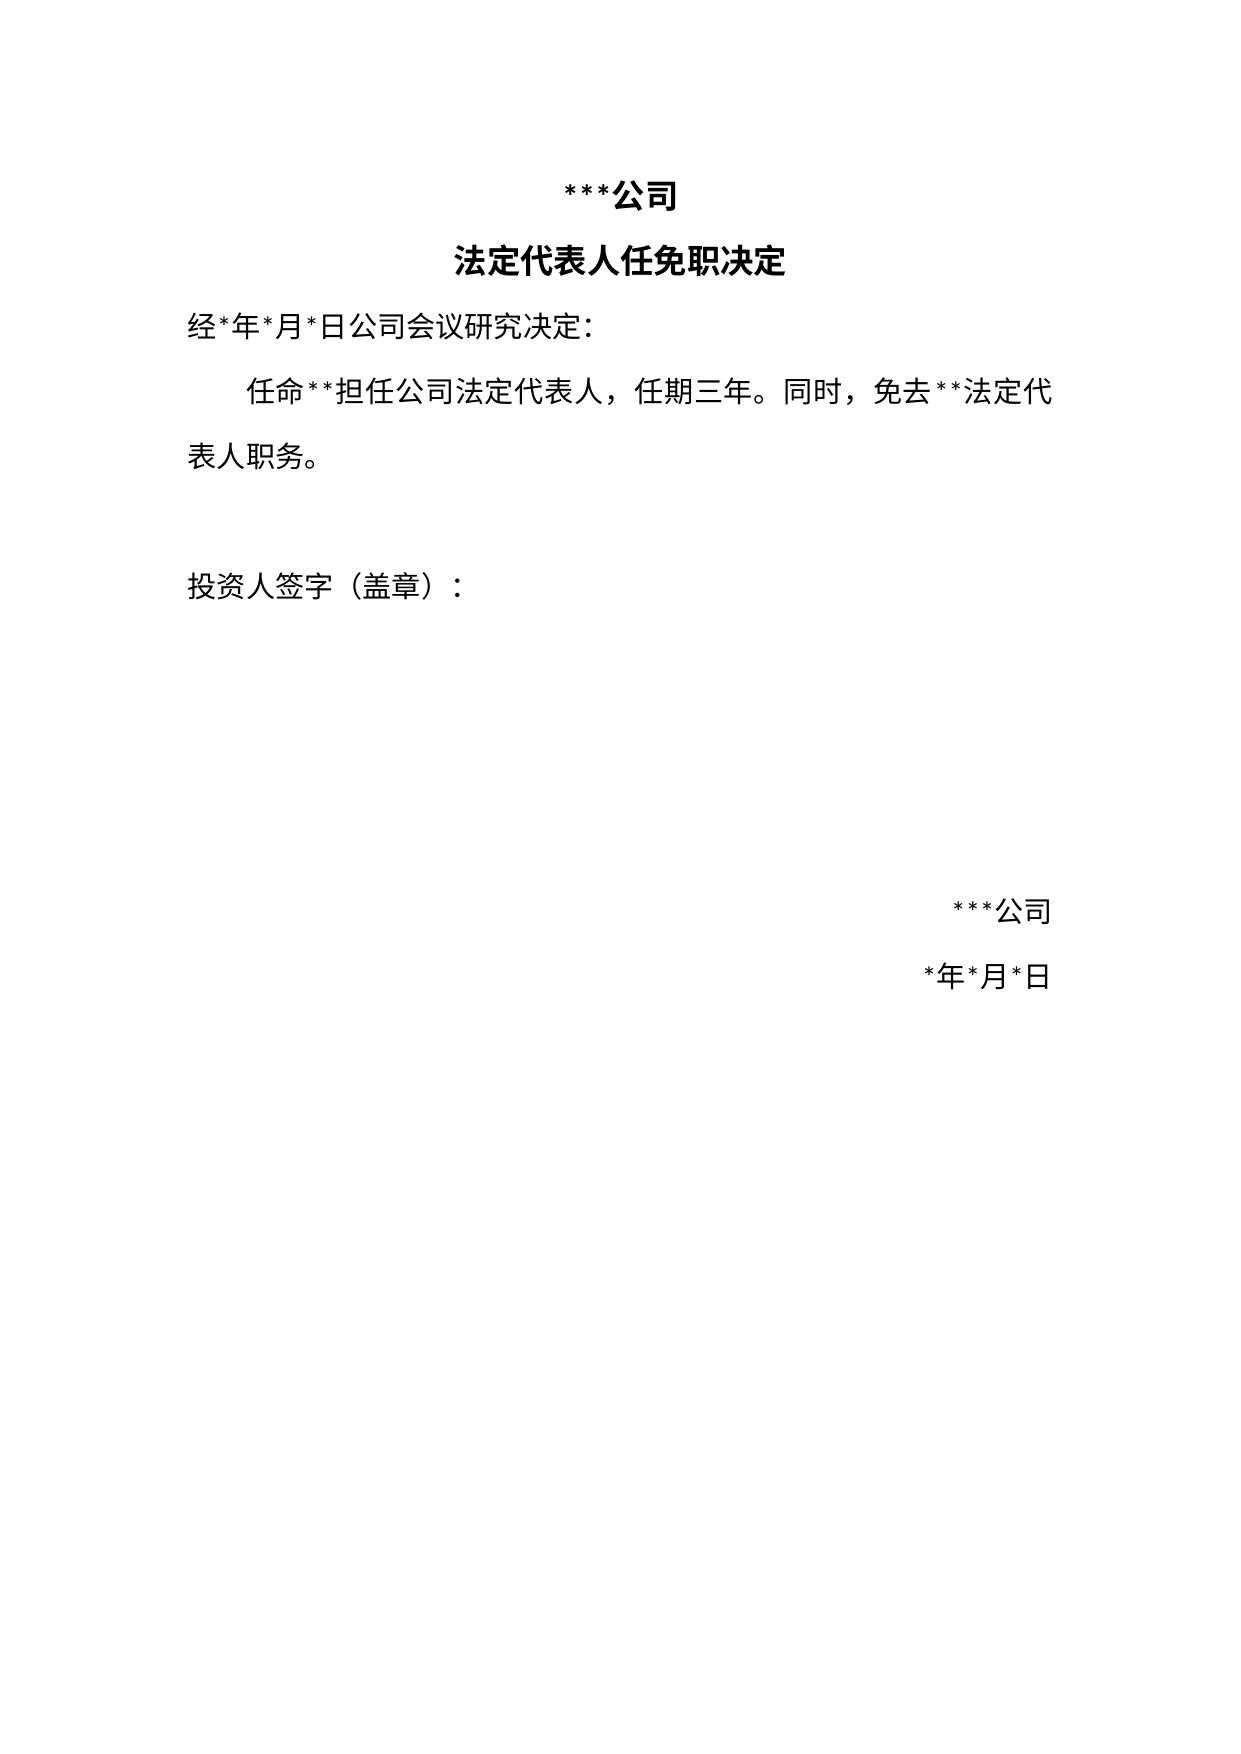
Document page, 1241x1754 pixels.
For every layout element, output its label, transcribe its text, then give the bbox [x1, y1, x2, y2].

text 任命**担任公司法定代表人，任期三年。同时，免去**法定代表人职务。 [187, 357, 1053, 487]
text *年*月*日 [187, 942, 1053, 1007]
text 投资人签字（盖章）： [187, 552, 1053, 617]
text 经*年*月*日公司会议研究决定： [187, 292, 1053, 357]
text ***公司 [187, 162, 1053, 227]
text 法定代表人任免职决定 [187, 227, 1053, 292]
text ***公司 [187, 877, 1053, 942]
